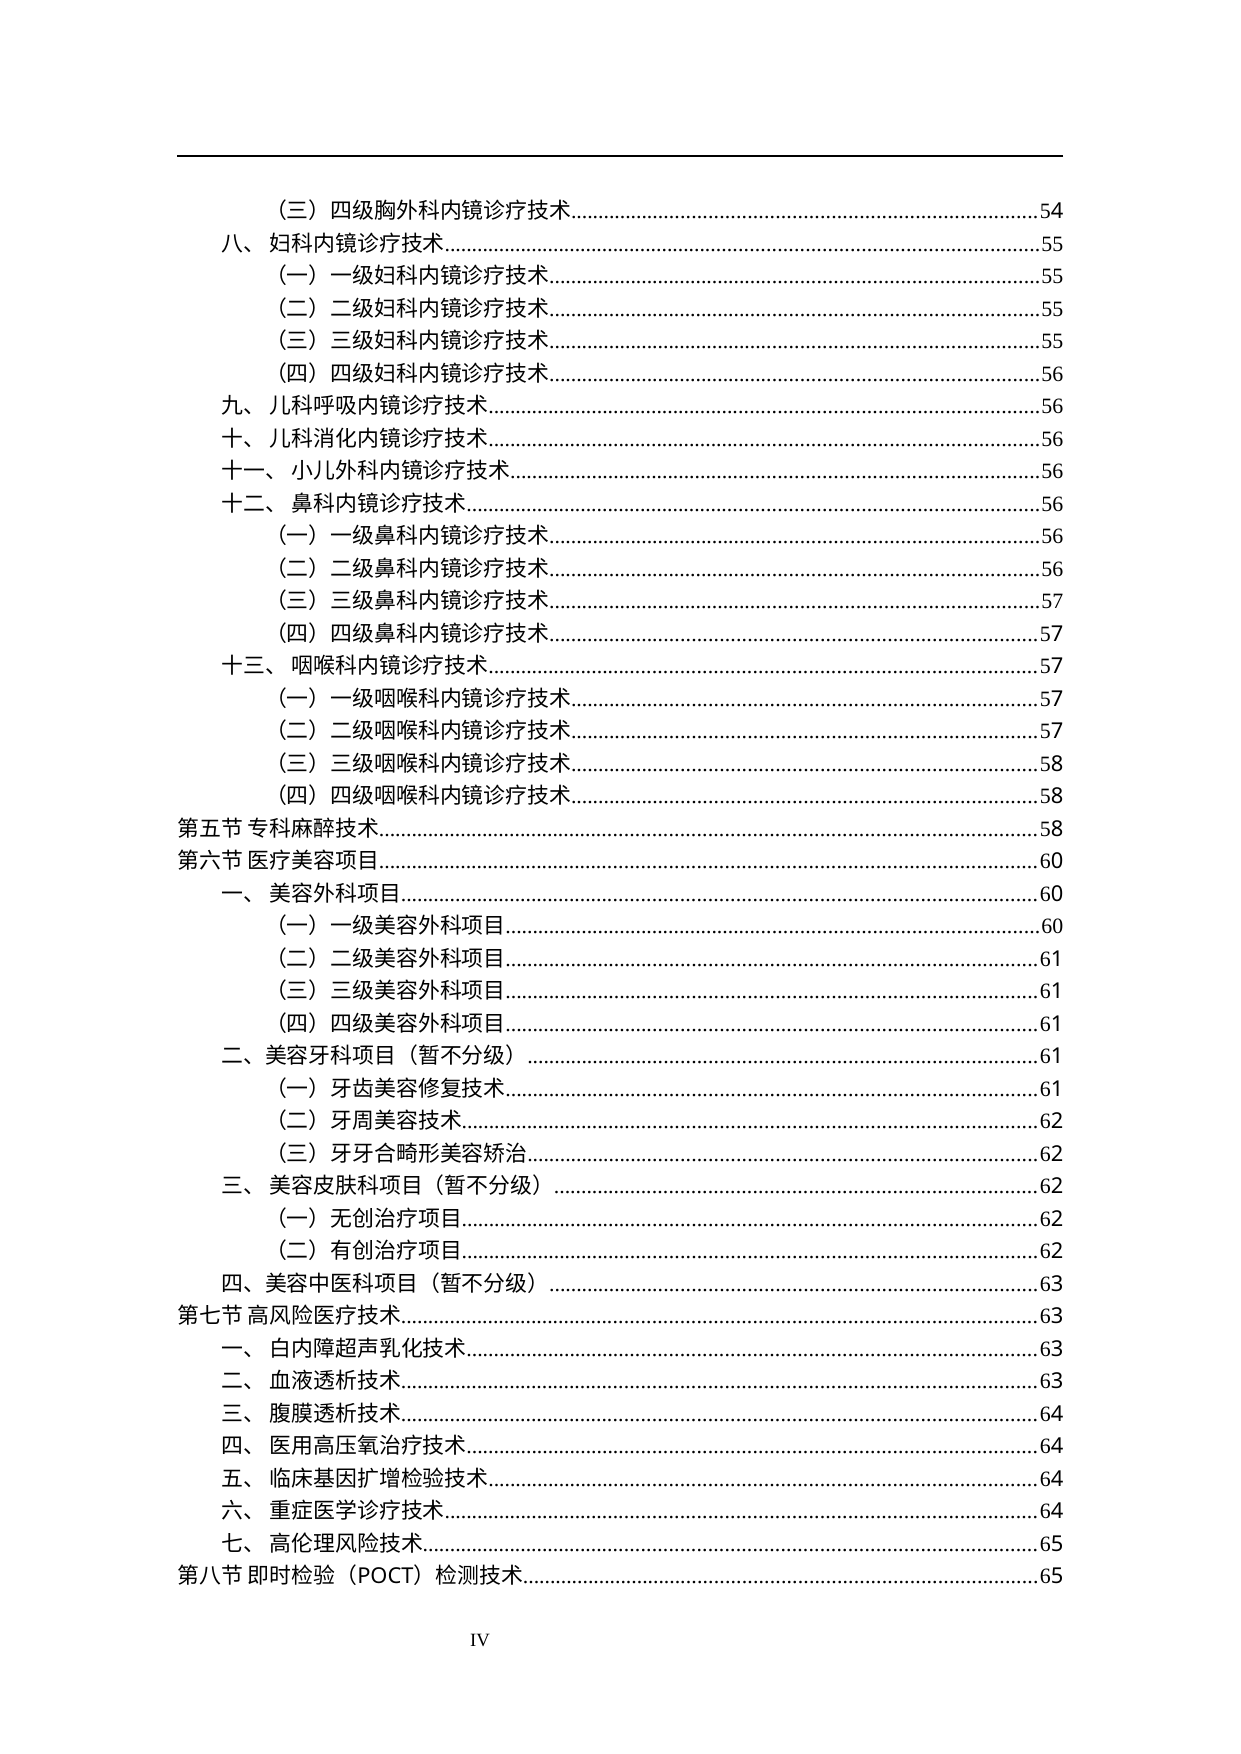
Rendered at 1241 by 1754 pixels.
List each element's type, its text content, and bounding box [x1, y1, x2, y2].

text （一）牙齿美容修复技术 61 [265, 1071, 1063, 1103]
text （三）三级咽喉科内镜诊疗技术 58 [265, 746, 1063, 778]
text （一）一级美容外科项目 60 [265, 908, 1063, 941]
text 七、 高伦理风险技术 65 [221, 1526, 1063, 1558]
text （三）三级鼻科内镜诊疗技术 57 [265, 583, 1063, 616]
text 十二、 鼻科内镜诊疗技术 56 [221, 486, 1063, 518]
text （二）牙周美容技术 62 [265, 1103, 1063, 1136]
text （二）二级妇科内镜诊疗技术 55 [265, 291, 1063, 323]
text 四、美容中医科项目（暂不分级） 63 [221, 1266, 1063, 1298]
text 九、 儿科呼吸内镜诊疗技术 56 [221, 388, 1063, 421]
text 八、 妇科内镜诊疗技术 55 [221, 226, 1063, 258]
text （一）一级咽喉科内镜诊疗技术 57 [265, 681, 1063, 713]
text 一、 白内障超声乳化技术 63 [221, 1331, 1063, 1363]
text 二、 血液透析技术 63 [221, 1363, 1063, 1396]
text （一）一级妇科内镜诊疗技术 55 [265, 258, 1063, 291]
text 十三、 咽喉科内镜诊疗技术 57 [221, 648, 1063, 681]
text （二）二级咽喉科内镜诊疗技术 57 [265, 713, 1063, 746]
text 四、 医用高压氧治疗技术 64 [221, 1428, 1063, 1461]
text （三）牙牙合畸形美容矫治 62 [265, 1136, 1063, 1168]
text （一）无创治疗项目 62 [265, 1201, 1063, 1233]
text （三）四级胸外科内镜诊疗技术 54 [265, 193, 1063, 226]
text （三）三级妇科内镜诊疗技术 55 [265, 323, 1063, 356]
text 第八节 即时检验（POCT）检测技术 65 [177, 1558, 1063, 1591]
text （四）四级妇科内镜诊疗技术 56 [265, 356, 1063, 388]
text 三、 美容皮肤科项目（暂不分级） 62 [221, 1168, 1063, 1201]
text （四）四级美容外科项目 61 [265, 1006, 1063, 1038]
text （四）四级咽喉科内镜诊疗技术 58 [265, 778, 1063, 811]
text （二）二级鼻科内镜诊疗技术 56 [265, 551, 1063, 583]
text 第七节 高风险医疗技术 63 [177, 1298, 1063, 1331]
text （四）四级鼻科内镜诊疗技术 57 [265, 616, 1063, 648]
text （二）有创治疗项目 62 [265, 1233, 1063, 1266]
text 六、 重症医学诊疗技术 64 [221, 1493, 1063, 1526]
text 二、美容牙科项目（暂不分级） 61 [221, 1038, 1063, 1071]
text 一、 美容外科项目 60 [221, 876, 1063, 908]
text 第五节 专科麻醉技术 58 [177, 811, 1063, 843]
text （三）三级美容外科项目 61 [265, 973, 1063, 1006]
text 十、 儿科消化内镜诊疗技术 56 [221, 421, 1063, 453]
text 五、 临床基因扩增检验技术 64 [221, 1461, 1063, 1493]
text （一）一级鼻科内镜诊疗技术 56 [265, 518, 1063, 551]
text 第六节 医疗美容项目 60 [177, 843, 1063, 876]
text 三、 腹膜透析技术 64 [221, 1396, 1063, 1428]
text （二）二级美容外科项目 61 [265, 941, 1063, 973]
text 十一、 小儿外科内镜诊疗技术 56 [221, 453, 1063, 486]
